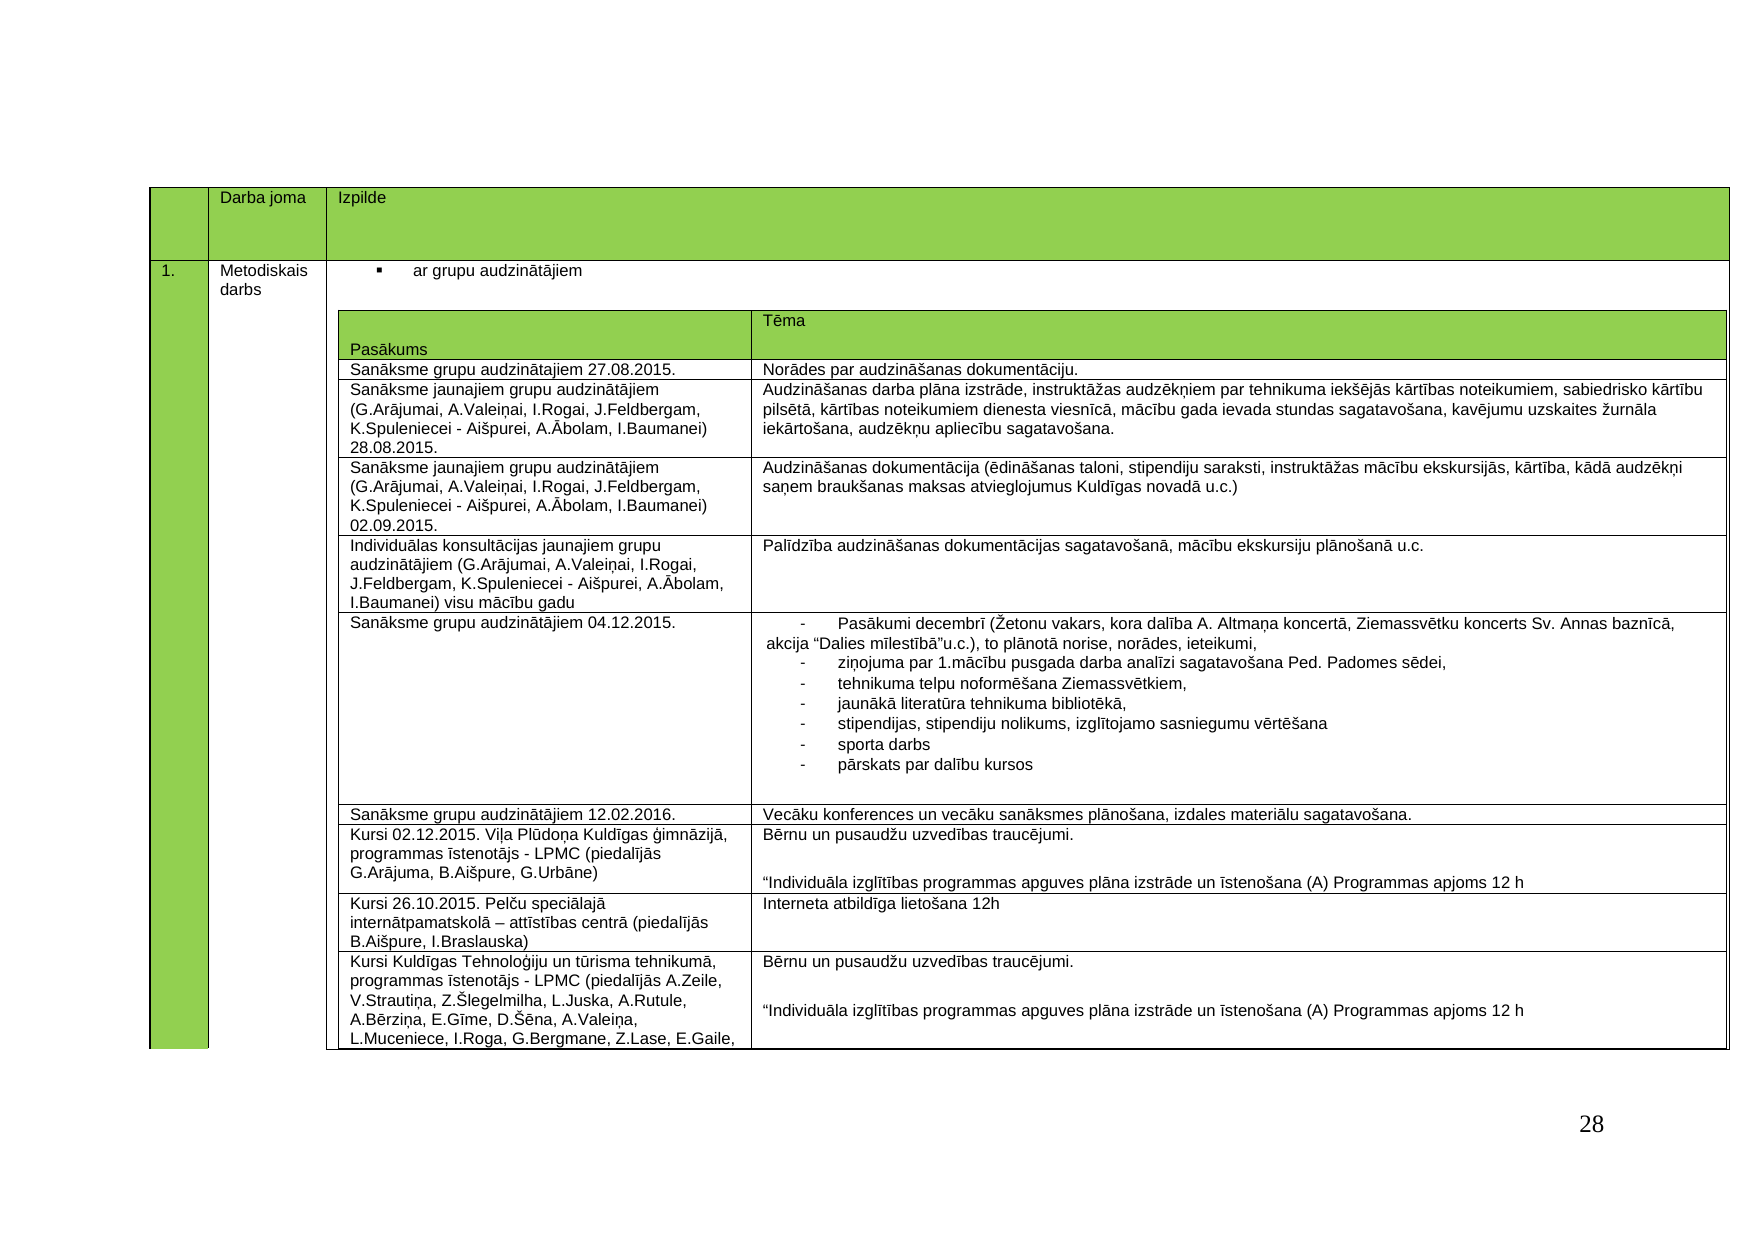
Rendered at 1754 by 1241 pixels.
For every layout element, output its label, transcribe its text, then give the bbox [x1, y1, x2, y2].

table_header Darba joma [209, 188, 326, 260]
table_cell 1. [151, 261, 208, 1049]
table_cell Metodiskais darbs [209, 261, 326, 1049]
table_cell ar grupu audzinātājiem [327, 261, 1729, 1049]
table_header [151, 188, 208, 260]
table_header Izpilde [327, 188, 1729, 260]
